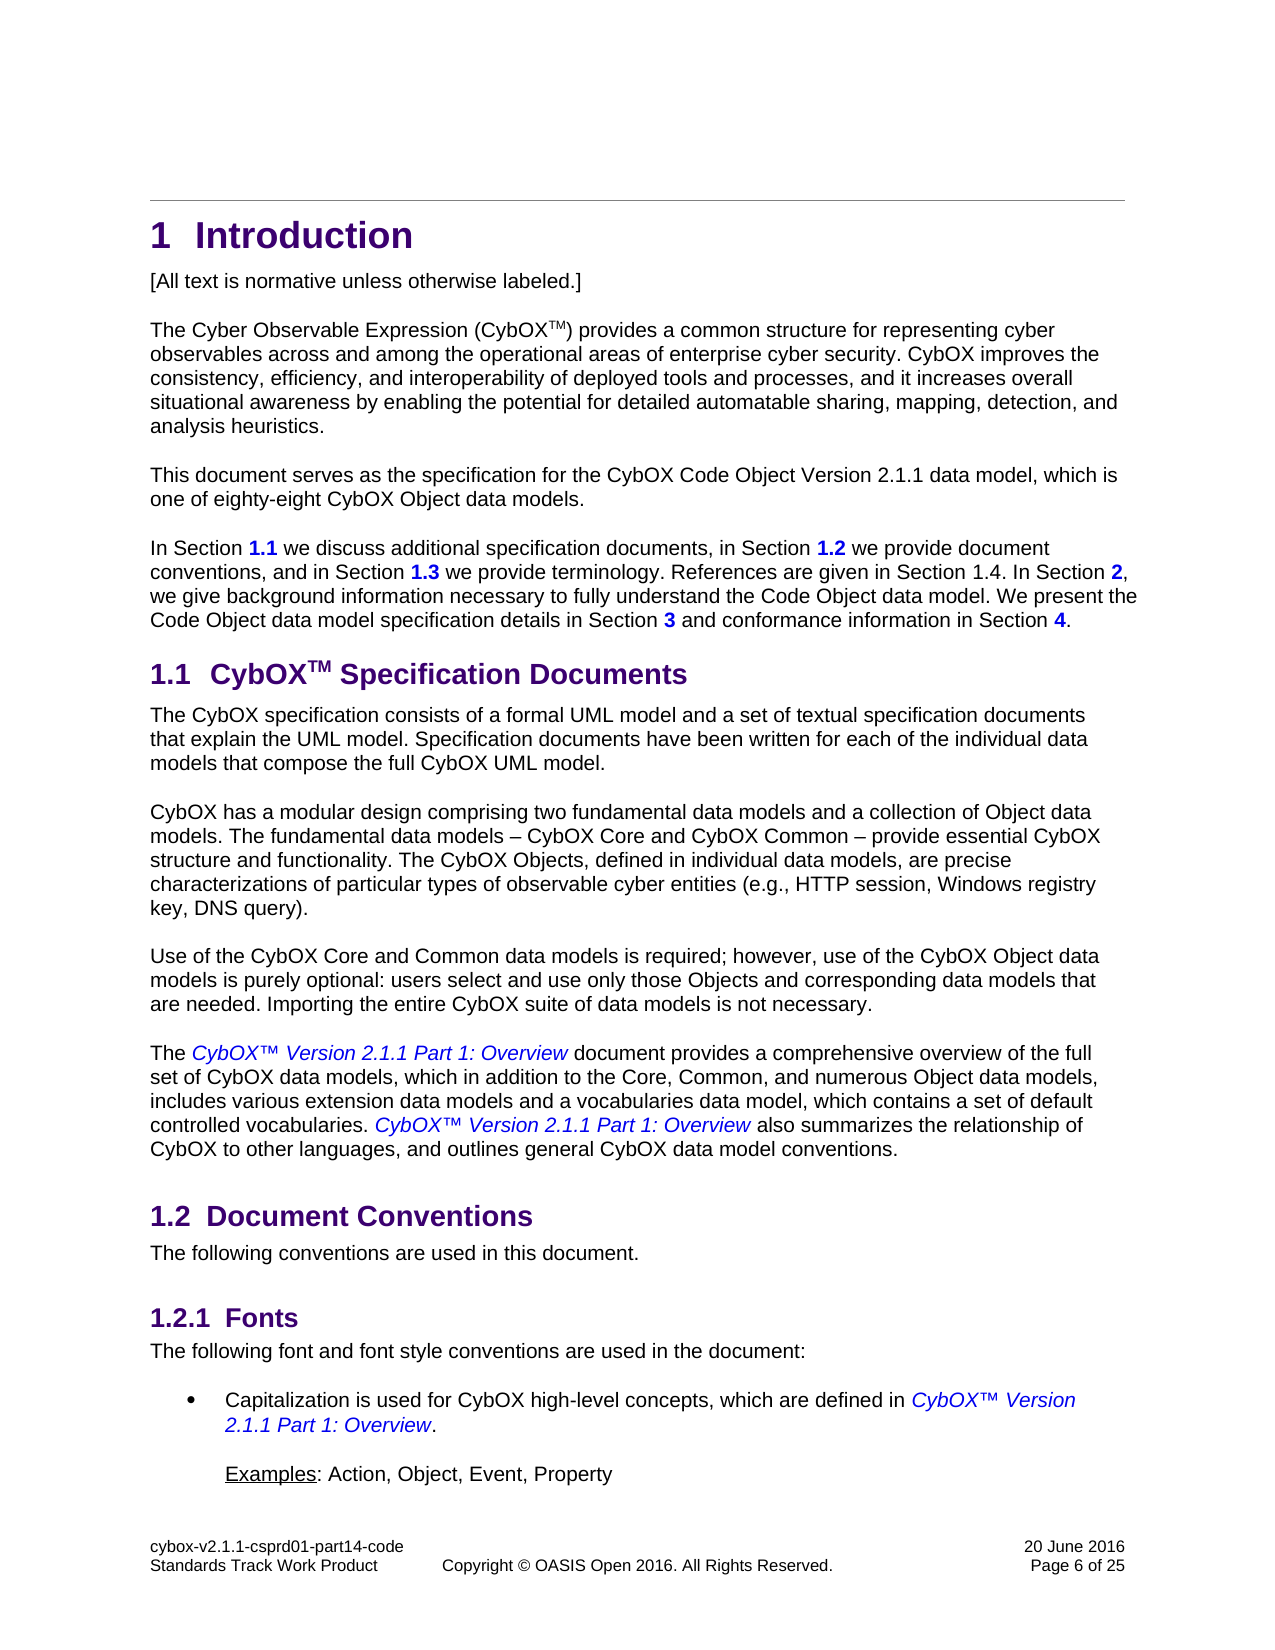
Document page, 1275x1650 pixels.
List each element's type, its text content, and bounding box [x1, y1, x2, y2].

text Examples: Action, Object, Event, Property [225, 1461, 1125, 1485]
text [All text is normative unless otherwise labeled.] [150, 269, 1153, 293]
text Use of the CybOX Core and Common data models is required; however, use of the CybOX Object data models is purely optional: users select and use only those Objects and corresponding data models that are needed. Importing the entire CybOX suite of data models is not necessary. [150, 944, 1125, 1016]
subtitle Document Conventions [150, 1198, 1125, 1232]
text The following font and font style conventions are used in the document: [150, 1339, 1125, 1363]
subtitle CybOXTM Specification Documents [150, 657, 1125, 690]
text The CybOX specification consists of a formal UML model and a set of textual specification documents that explain the UML model. Specification documents have been written for each of the individual data models that compose the full CybOX UML model. [150, 703, 1125, 774]
text In Section 1.1 we discuss additional specification documents, in Section 1.2 we provide document conventions, and in Section 1.3 we provide terminology. References are given in Section 1.4. In Section 2, we give background information necessary to fully understand the Code Object data model. We present the Code Object data model specification details in Section 3 and conformance information in Section 4. [150, 536, 1153, 632]
subtitle Fonts [150, 1302, 1125, 1333]
list Capitalization is used for CybOX high-level concepts, which are defined in CybOX™ Version 2.1.1 Part 1: Overview. [187, 1388, 1125, 1436]
text CybOX has a modular design comprising two fundamental data models and a collection of Object data models. The fundamental data models – CybOX Core and CybOX Common – provide essential CybOX structure and functionality. The CybOX Objects, defined in individual data models, are precise characterizations of particular types of observable cyber entities (e.g., HTTP session, Windows registry key, DNS query). [150, 799, 1125, 919]
text The CybOX™ Version 2.1.1 Part 1: Overview document provides a comprehensive overview of the full set of CybOX data models, which in addition to the Core, Common, and numerous Object data models, includes various extension data models and a vocabularies data model, which contains a set of default controlled vocabularies. CybOX™ Version 2.1.1 Part 1: Overview also summarizes the relationship of CybOX to other languages, and outlines general CybOX data model conventions. [150, 1041, 1125, 1161]
text The Cyber Observable Expression (CybOXTM) provides a common structure for representing cyber observables across and among the operational areas of enterprise cyber security. CybOX improves the consistency, efficiency, and interoperability of deployed tools and processes, and it increases overall situational awareness by enabling the potential for detailed automatable sharing, mapping, detection, and analysis heuristics. [150, 318, 1153, 438]
subtitle Introduction [150, 201, 1125, 257]
text This document serves as the specification for the CybOX Code Object Version 2.1.1 data model, which is one of eighty-eight CybOX Object data models. [150, 463, 1153, 511]
text The following conventions are used in this document. [150, 1240, 1125, 1264]
